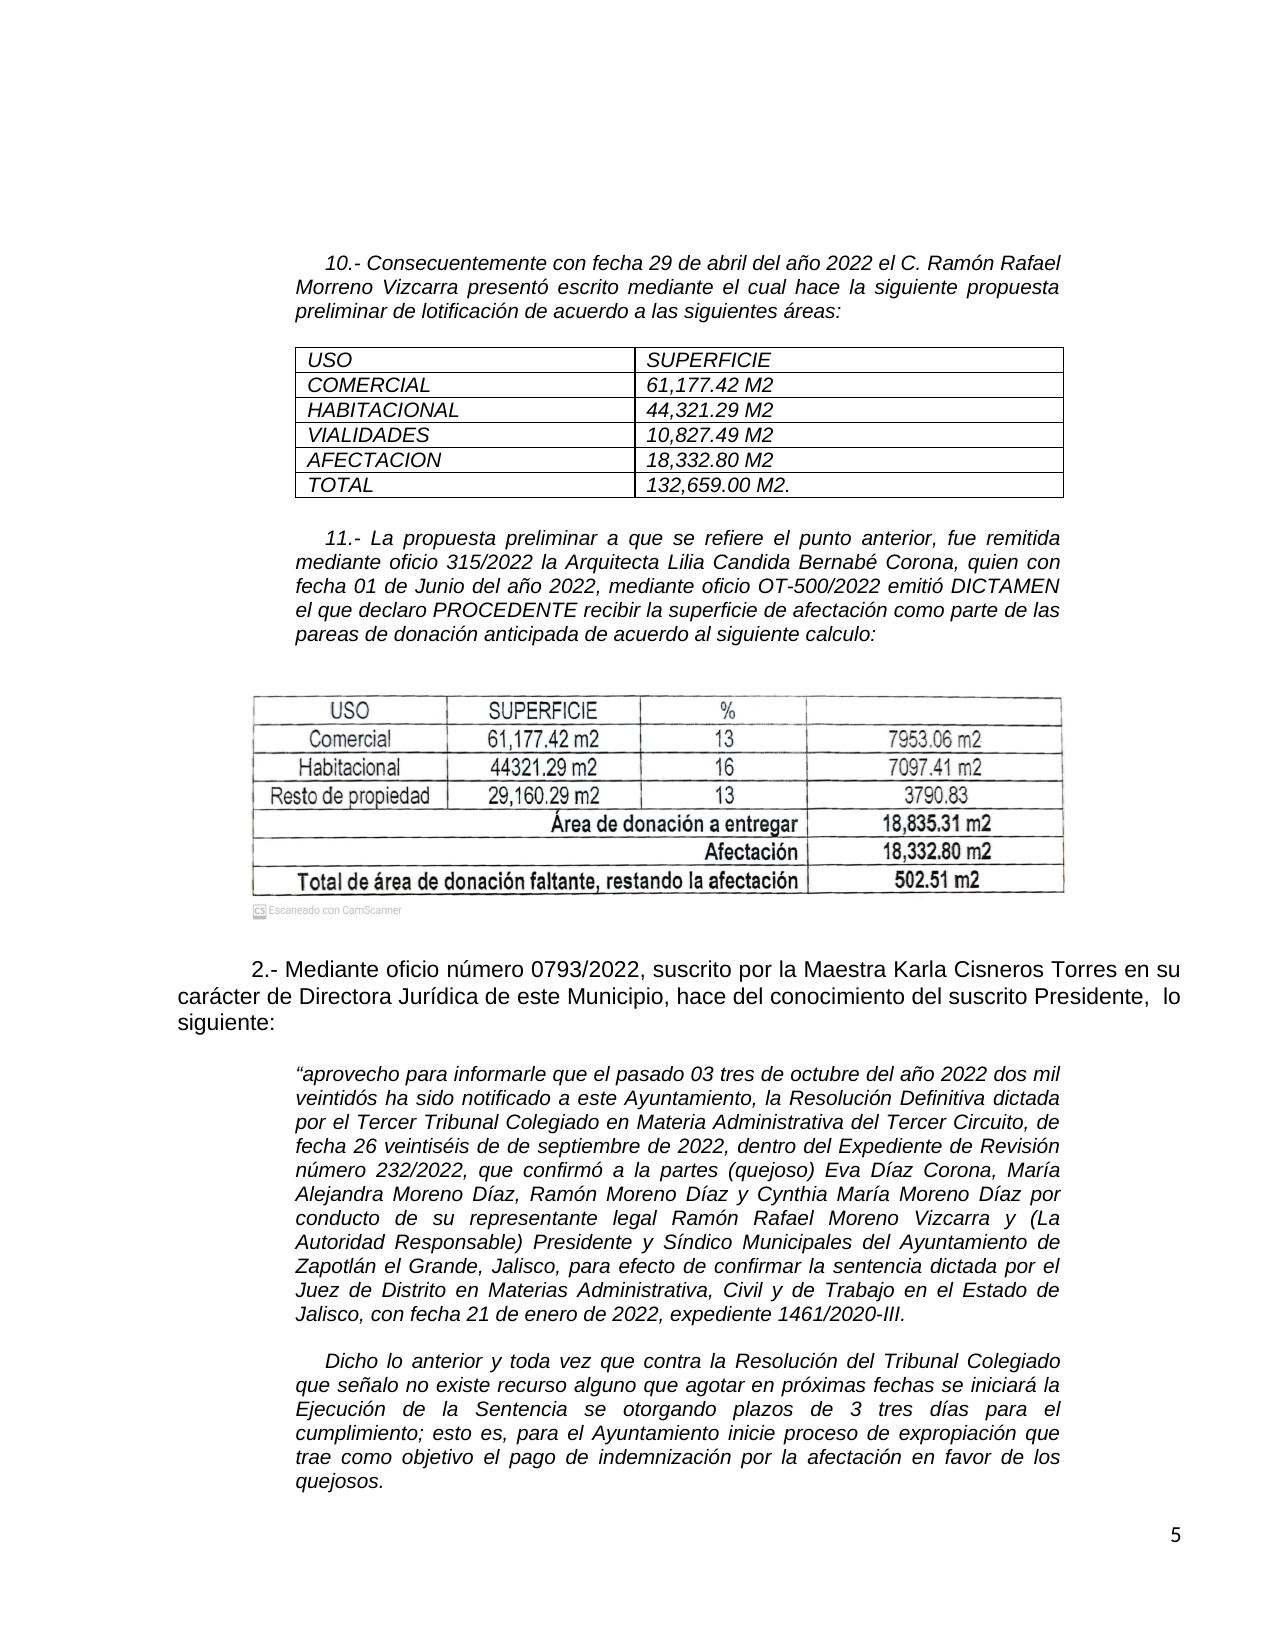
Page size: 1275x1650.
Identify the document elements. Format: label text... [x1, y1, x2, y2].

table_header USO [296, 348, 634, 372]
table_cell AFECTACION [296, 448, 634, 472]
table_cell HABITACIONAL [296, 398, 634, 422]
table_cell 61,177.42 M2 [636, 373, 1063, 397]
text 11.- La propuesta preliminar a que se refiere el punto anterior, fue remitida mediante oficio 315/2022 la Arquitecta Lilia Candida Bernabé Corona, quien con fecha 01 de Junio del año 2022, mediante oficio OT-500/2022 emitió DICTAMEN el que declaro PROCEDENTE recibir la superficie de afectación como parte de las pareas de donación anticipada de acuerdo al siguiente calculo: [295, 526, 1063, 646]
text 2.- Mediante oficio número 0793/2022, suscrito por la Maestra Karla Cisneros Torres en su carácter de Directora Jurídica de este Municipio, hace del conocimiento del suscrito Presidente, lo siguiente: [177, 956, 1181, 1036]
table_cell 10,827.49 M2 [636, 423, 1063, 447]
table_cell COMERCIAL [296, 373, 634, 397]
table_cell VIALIDADES [296, 423, 634, 447]
table_cell 132,659.00 M2. [636, 473, 1063, 497]
text 10.- Consecuentemente con fecha 29 de abril del año 2022 el C. Ramón Rafael Morreno Vizcarra presentó escrito mediante el cual hace la siguiente propuesta preliminar de lotificación de acuerdo a las siguientes áreas: [295, 251, 1063, 323]
text “aprovecho para informarle que el pasado 03 tres de octubre del año 2022 dos mil veintidós ha sido notificado a este Ayuntamiento, la Resolución Definitiva dictada por el Tercer Tribunal Colegiado en Materia Administrativa del Tercer Circuito, de fecha 26 veintiséis de de septiembre de 2022, dentro del Expediente de Revisión número 232/2022, que confirmó a la partes (quejoso) Eva Díaz Corona, María Alejandra Moreno Díaz, Ramón Moreno Díaz y Cynthia María Moreno Díaz por conducto de su representante legal Ramón Rafael Moreno Vizcarra y (La Autoridad Responsable) Presidente y Síndico Municipales del Ayuntamiento de Zapotlán el Grande, Jalisco, para efecto de confirmar la sentencia dictada por el Juez de Distrito en Materias Administrativa, Civil y de Trabajo en el Estado de Jalisco, con fecha 21 de enero de 2022, expediente 1461/2020-III. [295, 1062, 1063, 1325]
picture [251, 693, 1065, 922]
table_cell TOTAL [296, 473, 634, 497]
table_cell 18,332.80 M2 [636, 448, 1063, 472]
table_cell 44,321.29 M2 [636, 398, 1063, 422]
text Dicho lo anterior y toda vez que contra la Resolución del Tribunal Colegiado que señalo no existe recurso alguno que agotar en próximas fechas se iniciará la Ejecución de la Sentencia se otorgando plazos de 3 tres días para el cumplimiento; esto es, para el Ayuntamiento inicie proceso de expropiación que trae como objetivo el pago de indemnización por la afectación en favor de los quejosos. [295, 1349, 1063, 1493]
table_header SUPERFICIE [636, 348, 1063, 372]
